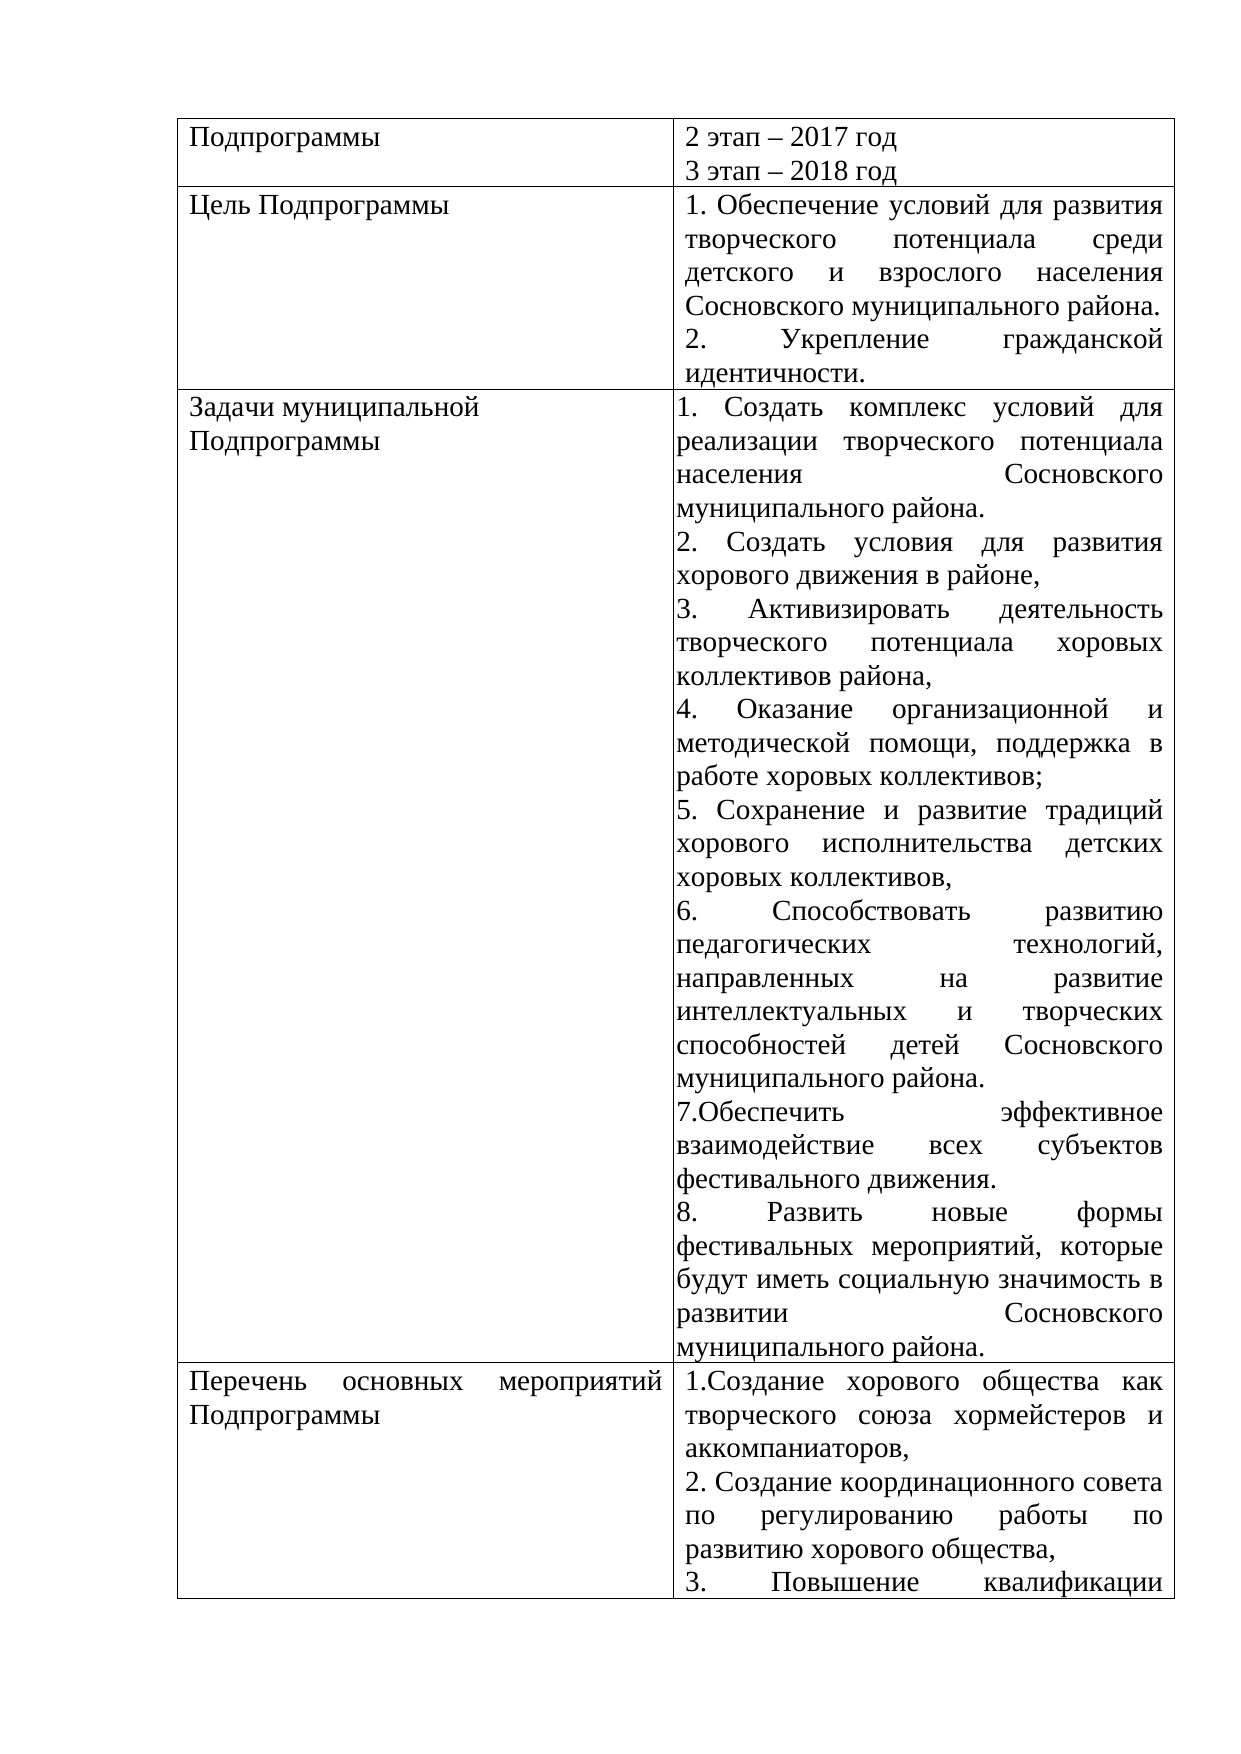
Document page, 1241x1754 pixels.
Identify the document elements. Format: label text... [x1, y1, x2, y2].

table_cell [178, 1363, 673, 1598]
table_cell Задачи муниципальной Подпрограммы [178, 390, 673, 1362]
table_cell Цель Подпрограммы [178, 187, 673, 388]
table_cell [674, 1363, 1174, 1598]
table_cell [674, 119, 1174, 186]
table_cell 1. Создать комплекс условий для реализации творческого потенциала населения Сосновского муниципального района. 2. Создать условия для развития хорового движения в районе, 3. Активизировать деятельность творческого потенциала хоровых коллективов района, 4. Оказание организационной и методической помощи, поддержка в работе хоровых коллективов; 5. Сохранение и развитие традиций хорового исполнительства детских хоровых коллективов, 6. Способствовать развитию педагогических технологий, направленных на развитие интеллектуальных и творческих способностей детей Сосновского муниципального района. 7.Обеспечить эффективное взаимодействие всех субъектов фестивального движения. 8. Развить новые формы фестивальных мероприятий, которые будут иметь социальную значимость в развитии Сосновского муниципального района. [674, 390, 1174, 1362]
table_cell 1. Обеспечение условий для развития творческого потенциала среди детского и взрослого населения Сосновского муниципального района. 2. Укрепление гражданской идентичности. [674, 187, 1174, 388]
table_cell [178, 119, 673, 186]
